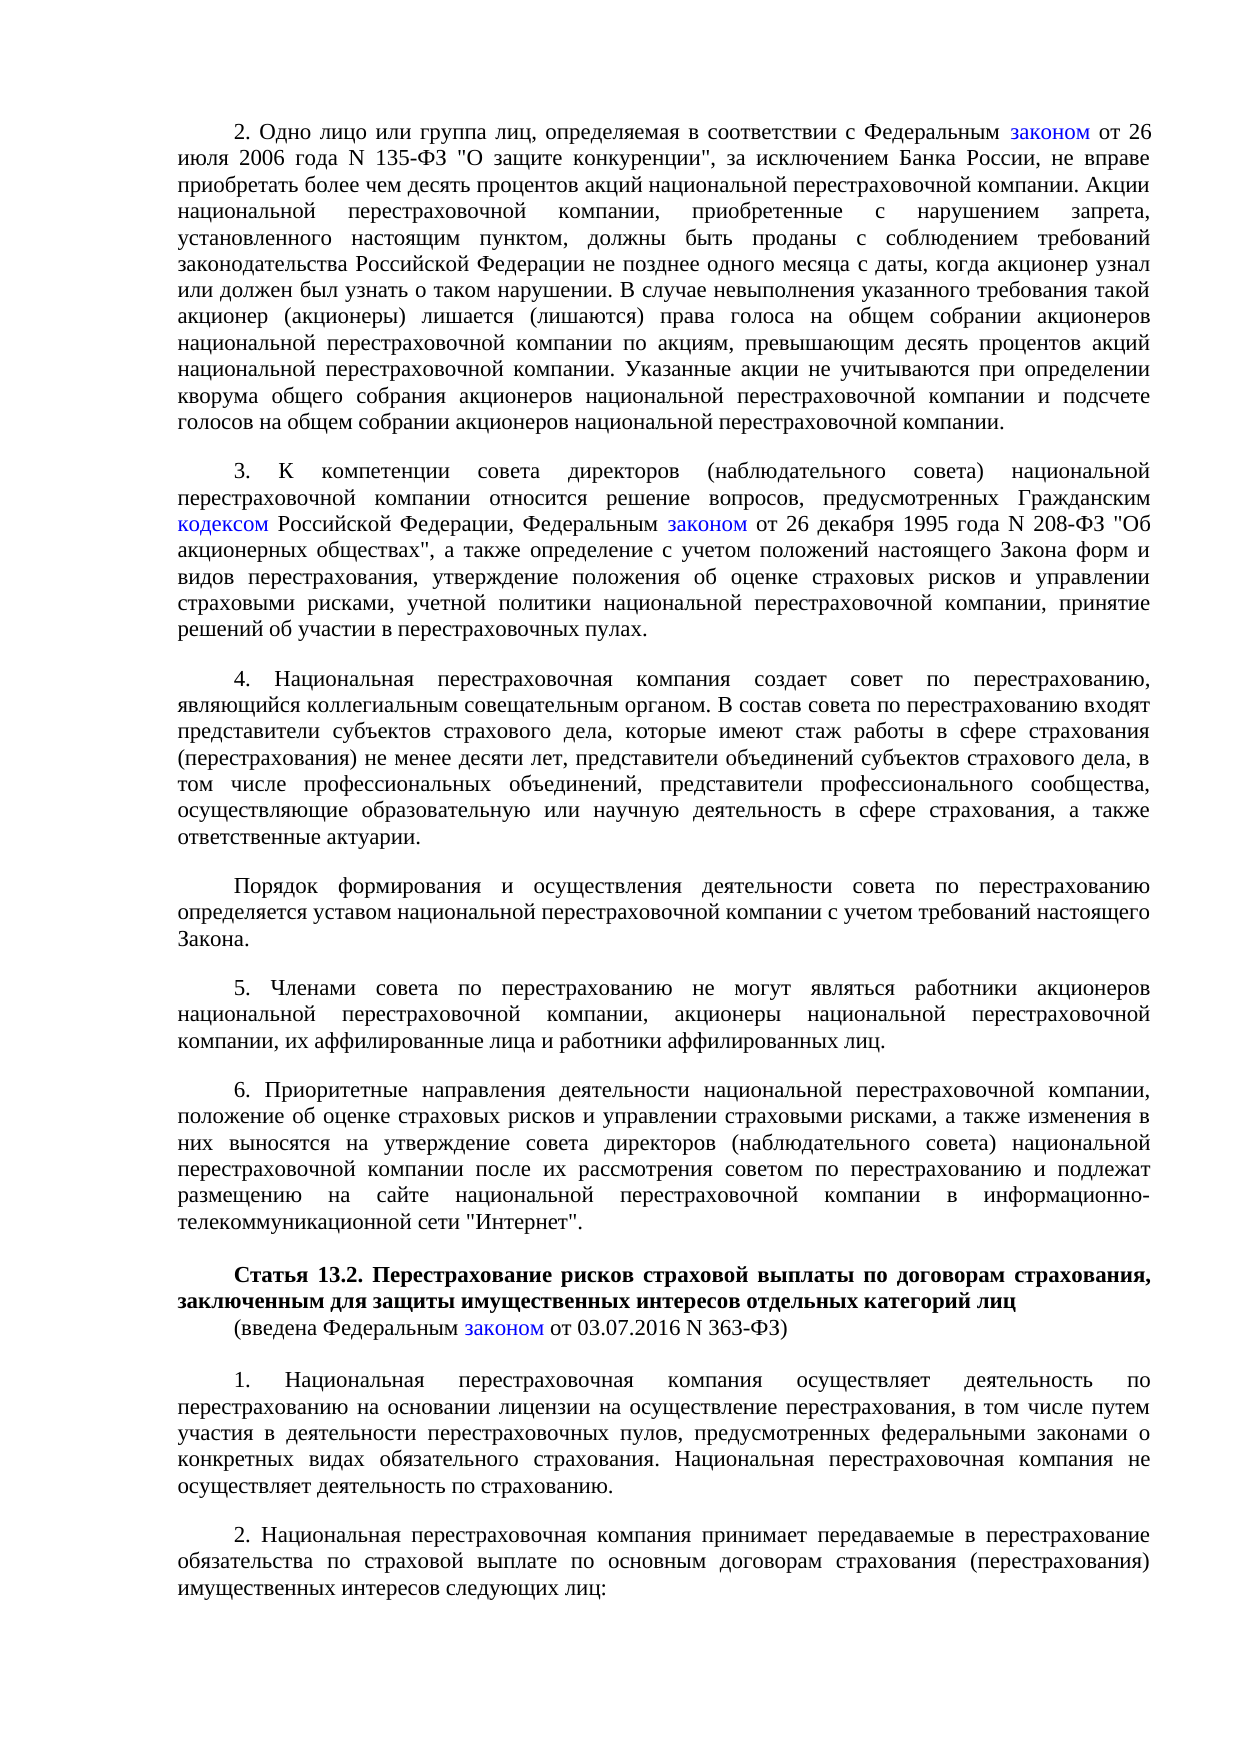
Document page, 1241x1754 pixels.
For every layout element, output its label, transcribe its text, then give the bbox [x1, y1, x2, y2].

text 2. Одно лицо или группа лиц, определяемая в соответствии с Федеральным законом от 26 июля 2006 года N 135-ФЗ "О защите конкуренции", за исключением Банка России, не вправе приобретать более чем десять процентов акций национальной перестраховочной компании. Акции национальной перестраховочной компании, приобретенные с нарушением запрета, установленного настоящим пунктом, должны быть проданы с соблюдением требований законодательства Российской Федерации не позднее одного месяца с даты, когда акционер узнал или должен был узнать о таком нарушении. В случае невыполнения указанного требования такой акционер (акционеры) лишается (лишаются) права голоса на общем собрании акционеров национальной перестраховочной компании по акциям, превышающим десять процентов акций национальной перестраховочной компании. Указанные акции не учитываются при определении кворума общего собрания акционеров национальной перестраховочной компании и подсчете голосов на общем собрании акционеров национальной перестраховочной компании. [177, 118, 1152, 434]
text 5. Членами совета по перестрахованию не могут являться работники акционеров национальной перестраховочной компании, акционеры национальной перестраховочной компании, их аффилированные лица и работники аффилированных лиц. [177, 974, 1152, 1053]
text 3. К компетенции совета директоров (наблюдательного совета) национальной перестраховочной компании относится решение вопросов, предусмотренных Гражданским кодексом Российской Федерации, Федеральным законом от 26 декабря 1995 года N 208-ФЗ "Об акционерных обществах", а также определение с учетом положений настоящего Закона форм и видов перестрахования, утверждение положения об оценке страховых рисков и управлении страховыми рисками, учетной политики национальной перестраховочной компании, принятие решений об участии в перестраховочных пулах. [177, 457, 1152, 642]
text (введена Федеральным законом от 03.07.2016 N 363-ФЗ) [177, 1313, 1152, 1340]
text 2. Национальная перестраховочная компания принимает передаваемые в перестрахование обязательства по страховой выплате по основным договорам страхования (перестрахования) имущественных интересов следующих лиц: [177, 1521, 1152, 1600]
text 4. Национальная перестраховочная компания создает совет по перестрахованию, являющийся коллегиальным совещательным органом. В состав совета по перестрахованию входят представители субъектов страхового дела, которые имеют стаж работы в сфере страхования (перестрахования) не менее десяти лет, представители объединений субъектов страхового дела, в том числе профессиональных объединений, представители профессионального сообщества, осуществляющие образовательную или научную деятельность в сфере страхования, а также ответственные актуарии. [177, 665, 1152, 849]
text 1. Национальная перестраховочная компания осуществляет деятельность по перестрахованию на основании лицензии на осуществление перестрахования, в том числе путем участия в деятельности перестраховочных пулов, предусмотренных федеральными законами о конкретных видах обязательного страхования. Национальная перестраховочная компания не осуществляет деятельность по страхованию. [177, 1366, 1152, 1498]
text Порядок формирования и осуществления деятельности совета по перестрахованию определяется уставом национальной перестраховочной компании с учетом требований настоящего Закона. [177, 872, 1152, 951]
text Статья 13.2. Перестрахование рисков страховой выплаты по договорам страхования, заключенным для защиты имущественных интересов отдельных категорий лиц [177, 1261, 1152, 1313]
text 6. Приоритетные направления деятельности национальной перестраховочной компании, положение об оценке страховых рисков и управлении страховыми рисками, а также изменения в них выносятся на утверждение совета директоров (наблюдательного совета) национальной перестраховочной компании после их рассмотрения советом по перестрахованию и подлежат размещению на сайте национальной перестраховочной компании в информационно-телекоммуникационной сети "Интернет". [177, 1076, 1152, 1234]
